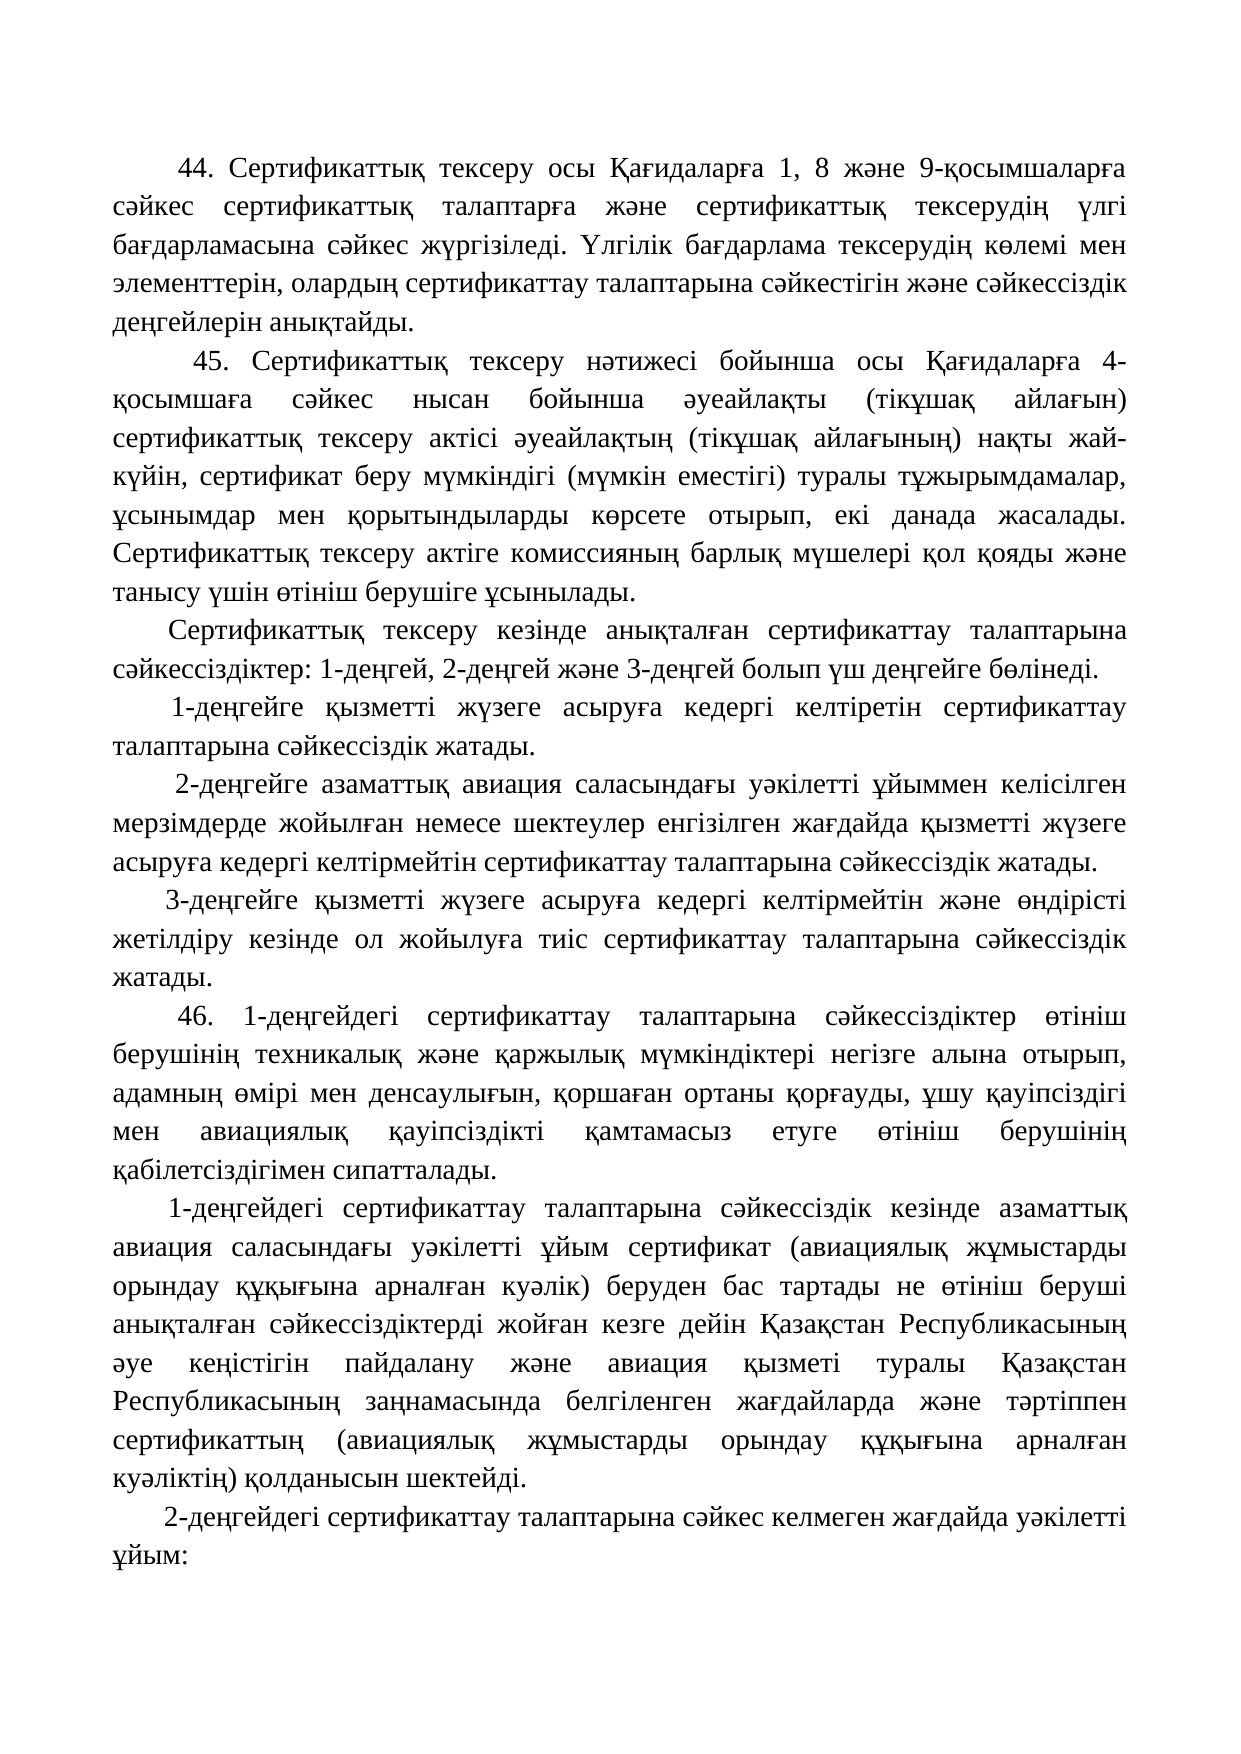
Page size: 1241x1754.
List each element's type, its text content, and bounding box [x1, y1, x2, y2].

text 46. 1-деңгейдегі сертификаттау талаптарына сәйкессіздіктер өтініш берушінің техникалық және қаржылық мүмкіндіктері негізге алына отырып, адамның өмірі мен денсаулығын, қоршаған ортаны қорғауды, ұшу қауіпсіздігі мен авиациялық қауіпсіздікті қамтамасыз етуге өтініш берушінің қабілетсіздігімен сипатталады. [112, 998, 1128, 1186]
text 44. Сертификаттық тексеру осы Қағидаларға 1, 8 және 9-қосымшаларға сәйкес сертификаттық талаптарға және сертификаттық тексерудiң үлгі бағдарламасына сәйкес жүргізіледi. Үлгілік бағдарлама тексерудің көлемі мен элементтерін, олардың сертификаттау талаптарына сәйкестігін және сәйкессіздік деңгейлерін анықтайды. [112, 150, 1128, 338]
text Сертификаттық тексеру кезінде анықталған сертификаттау талаптарына сәйкессіздіктер: 1-деңгей, 2-деңгей және 3-деңгей болып үш деңгейге бөлінеді. [112, 612, 1128, 684]
text 1-деңгейдегі сертификаттау талаптарына сәйкессіздік кезінде азаматтық авиация саласындағы уәкілетті ұйым сертификат (авиациялық жұмыстарды орындау құқығына арналған куәлік) беруден бас тартады не өтініш беруші анықталған сәйкессіздіктерді жойған кезге дейін Қазақстан Республикасының әуе кеңістігін пайдалану және авиация қызметі туралы Қазақстан Республикасының заңнамасында белгіленген жағдайларда және тәртіппен сертификаттың (авиациялық жұмыстарды орындау құқығына арналған куәліктің) қолданысын шектейді. [112, 1191, 1128, 1494]
text 2-деңгейдегі сертификаттау талаптарына сәйкес келмеген жағдайда уәкілетті ұйым: [112, 1499, 1128, 1571]
text 45. Сертификаттық тексеру нәтижесі бойынша осы Қағидаларға 4-қосымшаға сәйкес нысан бойынша әуеайлақты (тікұшақ айлағын) сертификаттық тексеру актісі әуеайлақтың (тікұшақ айлағының) нақты жай-күйін, сертификат беру мүмкіндігі (мүмкін еместігі) туралы тұжырымдамалар, ұсынымдар мен қорытындыларды көрсете отырып, екі данада жасалады. Сертификаттық тексеру актіге комиссияның барлық мүшелері қол қояды және танысу үшін өтініш берушіге ұсынылады. [112, 343, 1128, 607]
text 2-деңгейге азаматтық авиация саласындағы уәкілетті ұйыммен келісілген мерзімдерде жойылған немесе шектеулер енгізілген жағдайда қызметті жүзеге асыруға кедергі келтірмейтін сертификаттау талаптарына сәйкессіздік жатады. [112, 767, 1128, 877]
text 3-деңгейге қызметті жүзеге асыруға кедергі келтірмейтін және өндірісті жетілдіру кезінде ол жойылуға тиіс сертификаттау талаптарына сәйкессіздік жатады. [112, 882, 1128, 993]
text 1-деңгейге қызметті жүзеге асыруға кедергі келтіретін сертификаттау талаптарына сәйкессіздік жатады. [112, 689, 1128, 762]
